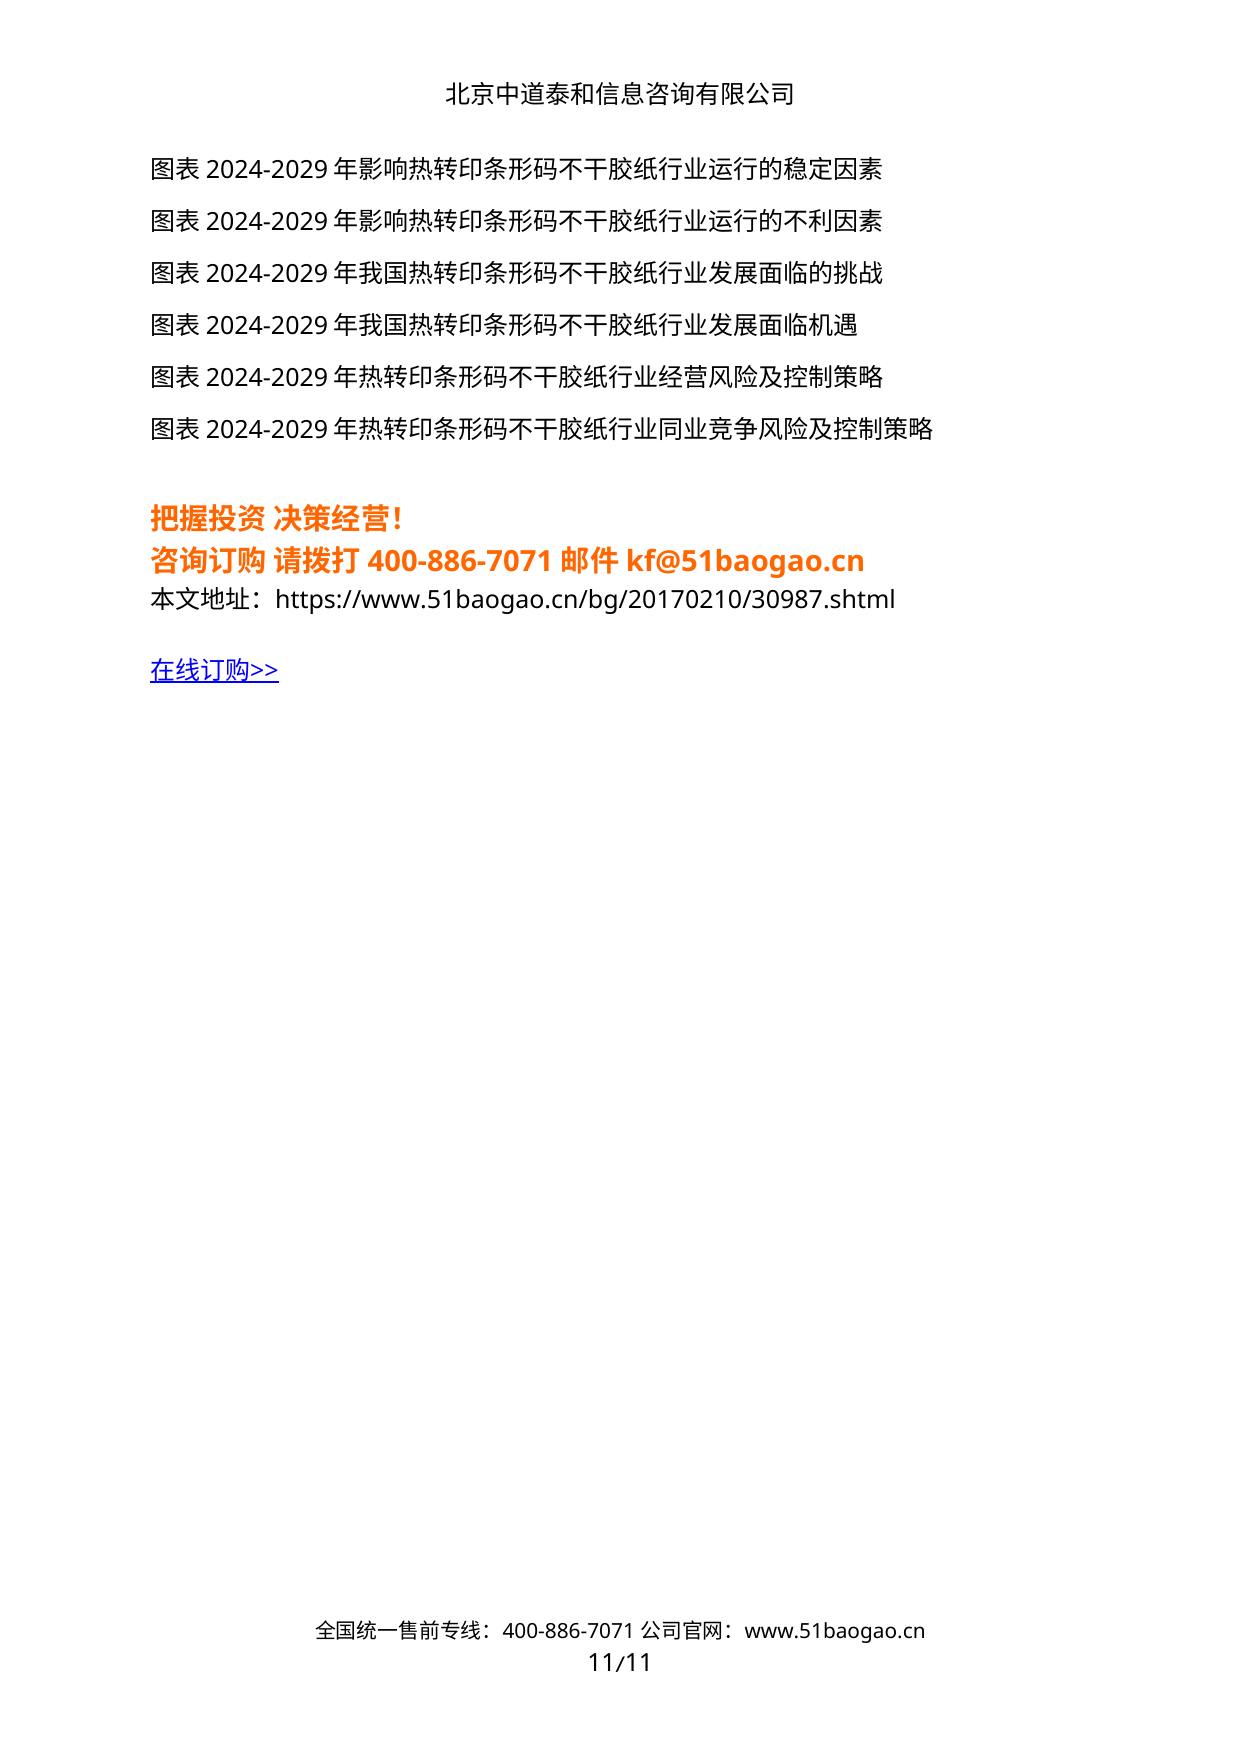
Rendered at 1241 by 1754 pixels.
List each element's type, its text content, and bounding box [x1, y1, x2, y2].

text 图表 2024-2029年我国热转印条形码不干胶纸行业发展面临的挑战 [150, 254, 1090, 290]
text 图表 2024-2029年影响热转印条形码不干胶纸行业运行的不利因素 [150, 202, 1090, 238]
text 在线订购>> [150, 616, 1090, 687]
text 把握投资 决策经营！咨询订购 请拨打 400-886-7071 邮件 kf@51baogao.cn本文地址：https://www.51baogao.cn/bg/20170210/30987.shtml [150, 461, 1090, 616]
text 图表 2024-2029年热转印条形码不干胶纸行业同业竞争风险及控制策略 [150, 409, 1090, 446]
text 图表 2024-2029年我国热转印条形码不干胶纸行业发展面临机遇 [150, 306, 1090, 342]
text 图表 2024-2029年影响热转印条形码不干胶纸行业运行的稳定因素 [150, 150, 1090, 186]
text 图表 2024-2029年热转印条形码不干胶纸行业经营风险及控制策略 [150, 357, 1090, 394]
